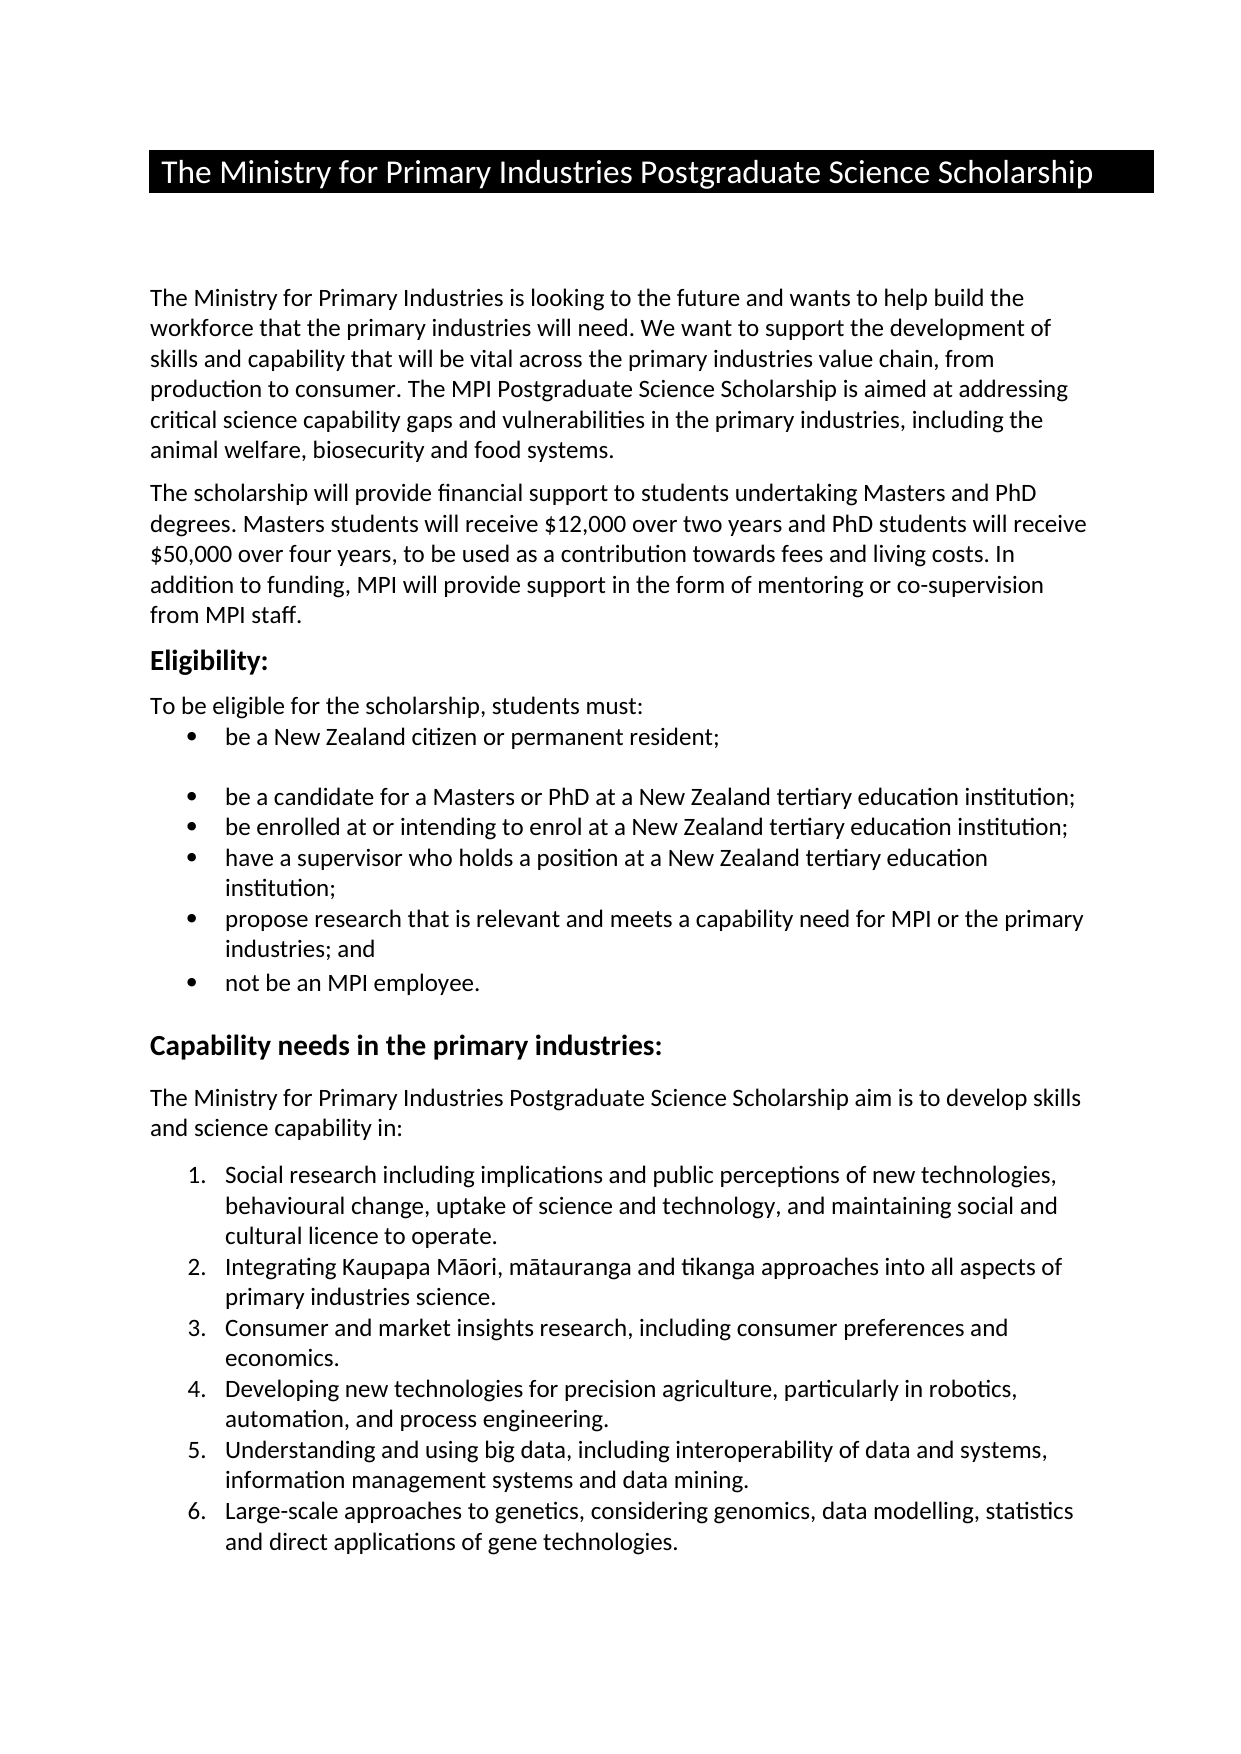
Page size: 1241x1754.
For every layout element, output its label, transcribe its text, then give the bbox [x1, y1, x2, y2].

text Capability needs in the primary industries: [150, 1143, 1090, 1179]
list not be an MPI employee. [187, 1081, 1090, 1114]
text The scholarship will provide financial support to students undertaking Masters and PhD degrees. Masters students will receive $12,000 over two years and PhD students will receive $50,000 over four years, to be used as a contribution towards fees and living costs. In addition to funding, MPI will provide support in the form of mentoring or co-supervision from MPI staff. [150, 477, 1090, 630]
list be a New Zealand citizen or permanent resident; [187, 721, 1090, 752]
list Social research including implications and public perceptions of new technologies, behavioural change, uptake of science and technology, and maintaining social and cultural licence to operate. [187, 1276, 1090, 1368]
table_header The Ministry for Primary Industries Postgraduate Science Scholarship [151, 151, 1153, 192]
list Consumer and market insights research, including consumer preferences and economics. [187, 1429, 1090, 1490]
text To be eligible for the scholarship, students must: [150, 691, 1090, 721]
list be enrolled at or intending to enrol at a New Zealand tertiary education institution; [187, 840, 1090, 871]
list propose research that is relevant and meets a capability need for MPI or the primary industries; and [187, 990, 1090, 1051]
text The Ministry for Primary Industries Postgraduate Science Scholarship aim is to develop skills and science capability in: [150, 1198, 1090, 1259]
text The Ministry for Primary Industries is looking to the future and wants to help build the workforce that the primary industries will need. We want to support the development of skills and capability that will be vital across the primary industries value chain, from production to consumer. The MPI Postgraduate Science Scholarship is aimed at addressing critical science capability gaps and vulnerabilities in the primary industries, including the animal welfare, biosecurity and food systems. [150, 282, 1090, 465]
text Eligibility: [150, 642, 1090, 678]
list Developing new technologies for precision agriculture, particularly in robotics, automation, and process engineering. [187, 1490, 1090, 1551]
list Integrating Kaupapa Māori, mātauranga and tikanga approaches into all aspects of primary industries science. [187, 1368, 1090, 1429]
list have a supervisor who holds a position at a New Zealand tertiary education institution; [187, 900, 1090, 961]
list be a candidate for a Masters or PhD at a New Zealand tertiary education institution; [187, 781, 1090, 811]
